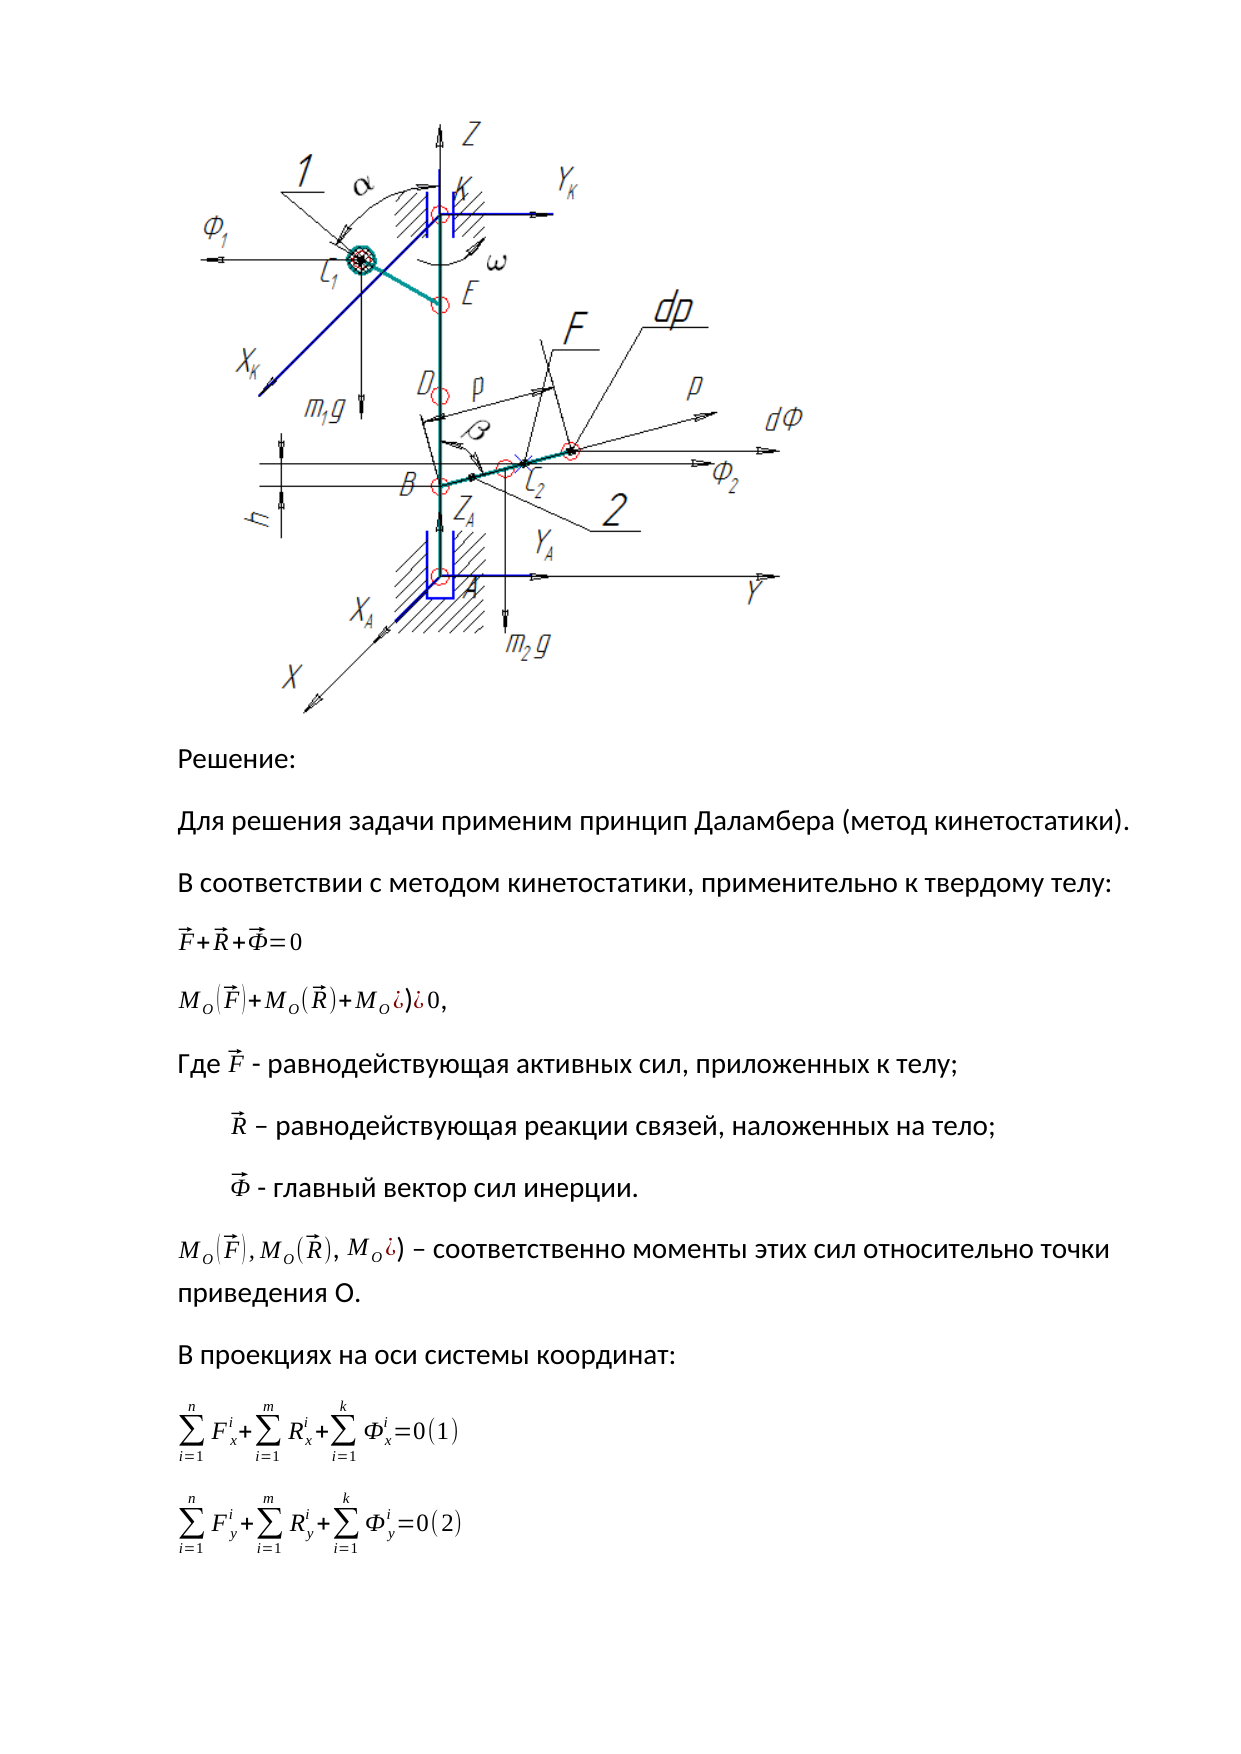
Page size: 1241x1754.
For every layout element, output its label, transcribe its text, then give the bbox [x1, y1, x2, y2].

text Решение: [177, 740, 1152, 776]
text ), [177, 981, 1152, 1019]
text В проекциях на оси системы координат: [177, 1336, 1152, 1371]
text Где - равнодействующая активных сил, приложенных к телу; [177, 1045, 1152, 1081]
text , ) – соответственно моменты этих сил относительно точки приведения O. [177, 1231, 1152, 1309]
text – равнодействующая реакции связей, наложенных на тело; [177, 1107, 1152, 1143]
picture [177, 118, 830, 716]
text В соответствии с методом кинетостатики, применительно к твердому телу: [177, 864, 1152, 899]
text - главный вектор сил инерции. [177, 1169, 1152, 1204]
text Для решения задачи применим принцип Даламбера (метод кинетостатики). [177, 802, 1152, 838]
